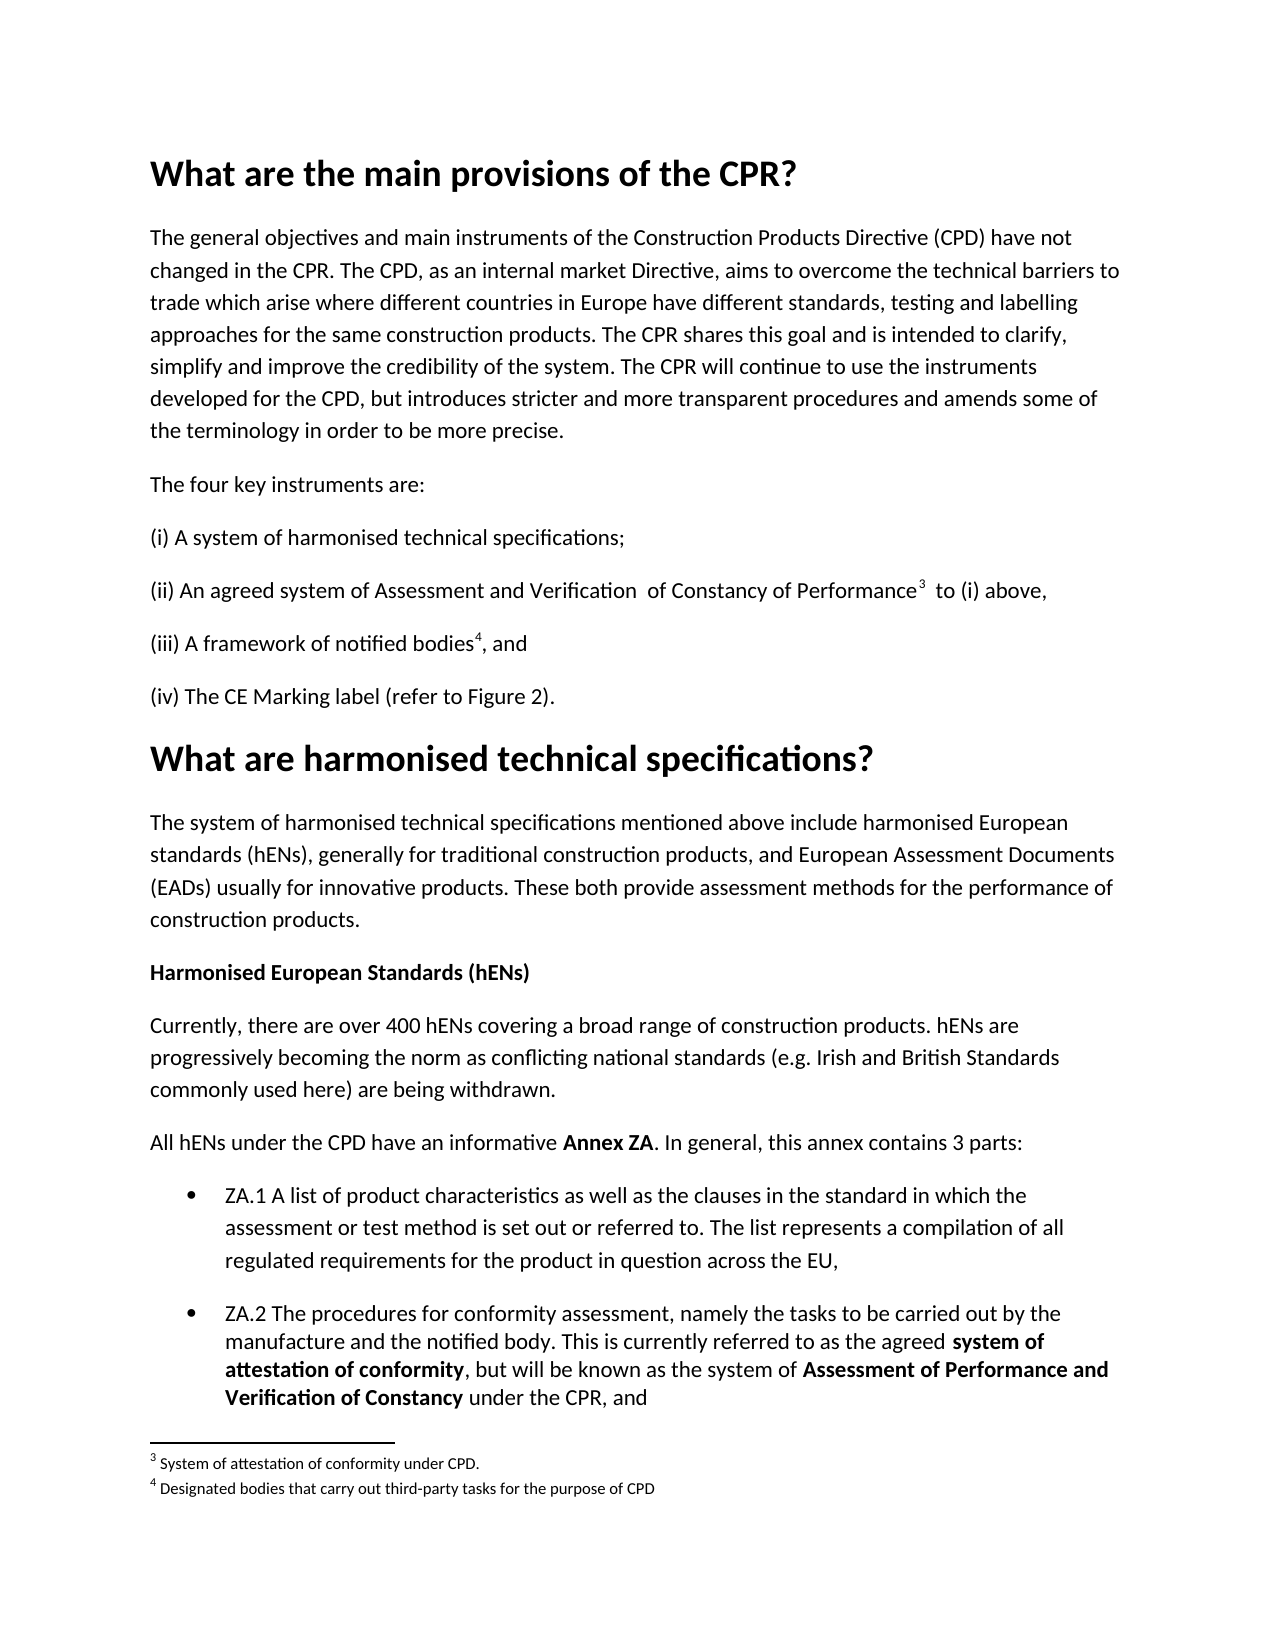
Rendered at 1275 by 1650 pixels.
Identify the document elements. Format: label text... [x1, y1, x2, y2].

text The general objectives and main instruments of the Construction Products Directive (CPD) have not changed in the CPR. The CPD, as an internal market Directive, aims to overcome the technical barriers to trade which arise where different countries in Europe have different standards, testing and labelling approaches for the same construction products. The CPR shares this goal and is intended to clarify, simplify and improve the credibility of the system. The CPR will continue to use the instruments developed for the CPD, but introduces stricter and more transparent procedures and amends some of the terminology in order to be more precise. [150, 223, 1125, 445]
text Harmonised European Standards (hENs) [150, 958, 1125, 986]
list ZA.2 The procedures for conformity assessment, namely the tasks to be carried out by the manufacture and the notified body. This is currently referred to as the agreed system of attestation of conformity, but will be known as the system of Assessment of Performance and Verification of Constancy under the CPR, and [187, 1299, 1125, 1411]
text Currently, there are over 400 hENs covering a broad range of construction products. hENs are progressively becoming the norm as conflicting national standards (e.g. Irish and British Standards commonly used here) are being withdrawn. [150, 1011, 1125, 1103]
text (i) A system of harmonised technical specifications; [150, 523, 1125, 551]
text (iv) The CE Marking label (refer to Figure 2). [150, 682, 1125, 710]
text The system of harmonised technical specifications mentioned above include harmonised European standards (hENs), generally for traditional construction products, and European Assessment Documents (EADs) usually for innovative products. These both provide assessment methods for the performance of construction products. [150, 808, 1125, 933]
text (ii) An agreed system of Assessment and Verification of Constancy of Performance to (i) above, [150, 576, 1125, 604]
text What are harmonised technical specifications? [150, 735, 1125, 781]
text (iii) A framework of notified bodies, and [150, 629, 1125, 657]
text The four key instruments are: [150, 470, 1125, 498]
text What are the main provisions of the CPR? [150, 150, 1125, 196]
list ZA.1 A list of product characteristics as well as the clauses in the standard in which the assessment or test method is set out or referred to. The list represents a compilation of all regulated requirements for the product in question across the EU, [187, 1181, 1125, 1274]
text All hENs under the CPD have an informative Annex ZA. In general, this annex contains 3 parts: [150, 1128, 1125, 1156]
